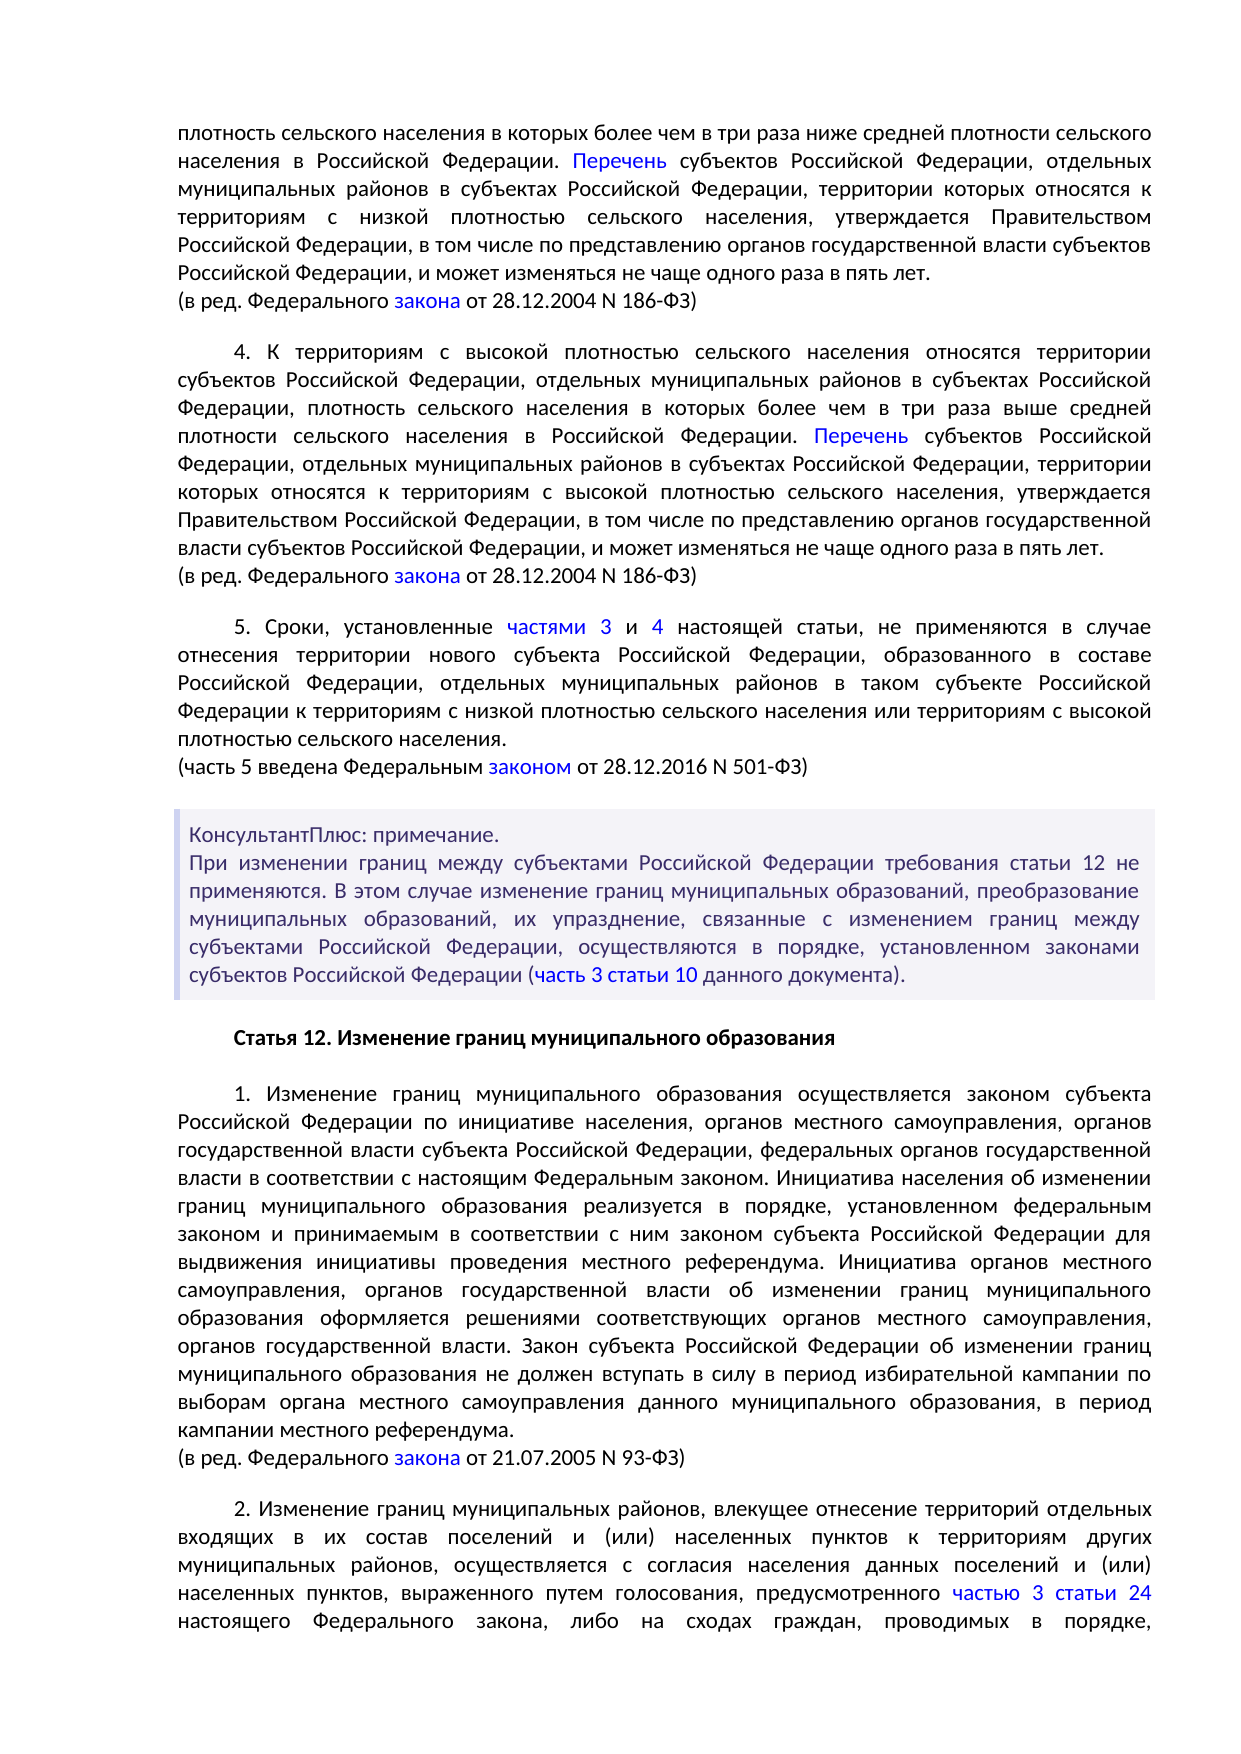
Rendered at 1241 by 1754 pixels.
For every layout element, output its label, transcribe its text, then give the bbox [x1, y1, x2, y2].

text 1. Изменение границ муниципального образования осуществляется законом субъекта Российской Федерации по инициативе населения, органов местного самоуправления, органов государственной власти субъекта Российской Федерации, федеральных органов государственной власти в соответствии с настоящим Федеральным законом. Инициатива населения об изменении границ муниципального образования реализуется в порядке, установленном федеральным законом и принимаемым в соответствии с ним законом субъекта Российской Федерации для выдвижения инициативы проведения местного референдума. Инициатива органов местного самоуправления, органов государственной власти об изменении границ муниципального образования оформляется решениями соответствующих органов местного самоуправления, органов государственной власти. Закон субъекта Российской Федерации об изменении границ муниципального образования не должен вступать в силу в период избирательной кампании по выборам органа местного самоуправления данного муниципального образования, в период кампании местного референдума. [177, 1079, 1152, 1443]
text (в ред. Федерального закона от 28.12.2004 N 186-ФЗ) [177, 561, 1152, 589]
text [177, 1494, 1152, 1634]
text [177, 118, 1152, 286]
title Статья 12. Изменение границ муниципального образования [177, 1023, 1152, 1051]
text 4. К территориям с высокой плотностью сельского населения относятся территории субъектов Российской Федерации, отдельных муниципальных районов в субъектах Российской Федерации, плотность сельского населения в которых более чем в три раза выше средней плотности сельского населения в Российской Федерации. Перечень субъектов Российской Федерации, отдельных муниципальных районов в субъектах Российской Федерации, территории которых относятся к территориям с высокой плотностью сельского населения, утверждается Правительством Российской Федерации, в том числе по представлению органов государственной власти субъектов Российской Федерации, и может изменяться не чаще одного раза в пять лет. [177, 337, 1152, 561]
text (в ред. Федерального закона от 21.07.2005 N 93-ФЗ) [177, 1443, 1152, 1471]
text (в ред. Федерального закона от 28.12.2004 N 186-ФЗ) [177, 286, 1152, 314]
text 5. Сроки, установленные частями 3 и 4 настоящей статьи, не применяются в случае отнесения территории нового субъекта Российской Федерации, образованного в составе Российской Федерации, отдельных муниципальных районов в таком субъекте Российской Федерации к территориям с низкой плотностью сельского населения или территориям с высокой плотностью сельского населения. [177, 612, 1152, 752]
text (часть 5 введена Федеральным законом от 28.12.2016 N 501-ФЗ) [177, 752, 1152, 780]
table_header КонсультантПлюс: примечание. При изменении границ между субъектами Российской Федерации требования статьи 12 не применяются. В этом случае изменение границ муниципальных образований, преобразование муниципальных образований, их упразднение, связанные с изменением границ между субъектами Российской Федерации, осуществляются в порядке, установленном законами субъектов Российской Федерации (часть 3 статьи 10 данного документа). [180, 809, 1149, 1000]
